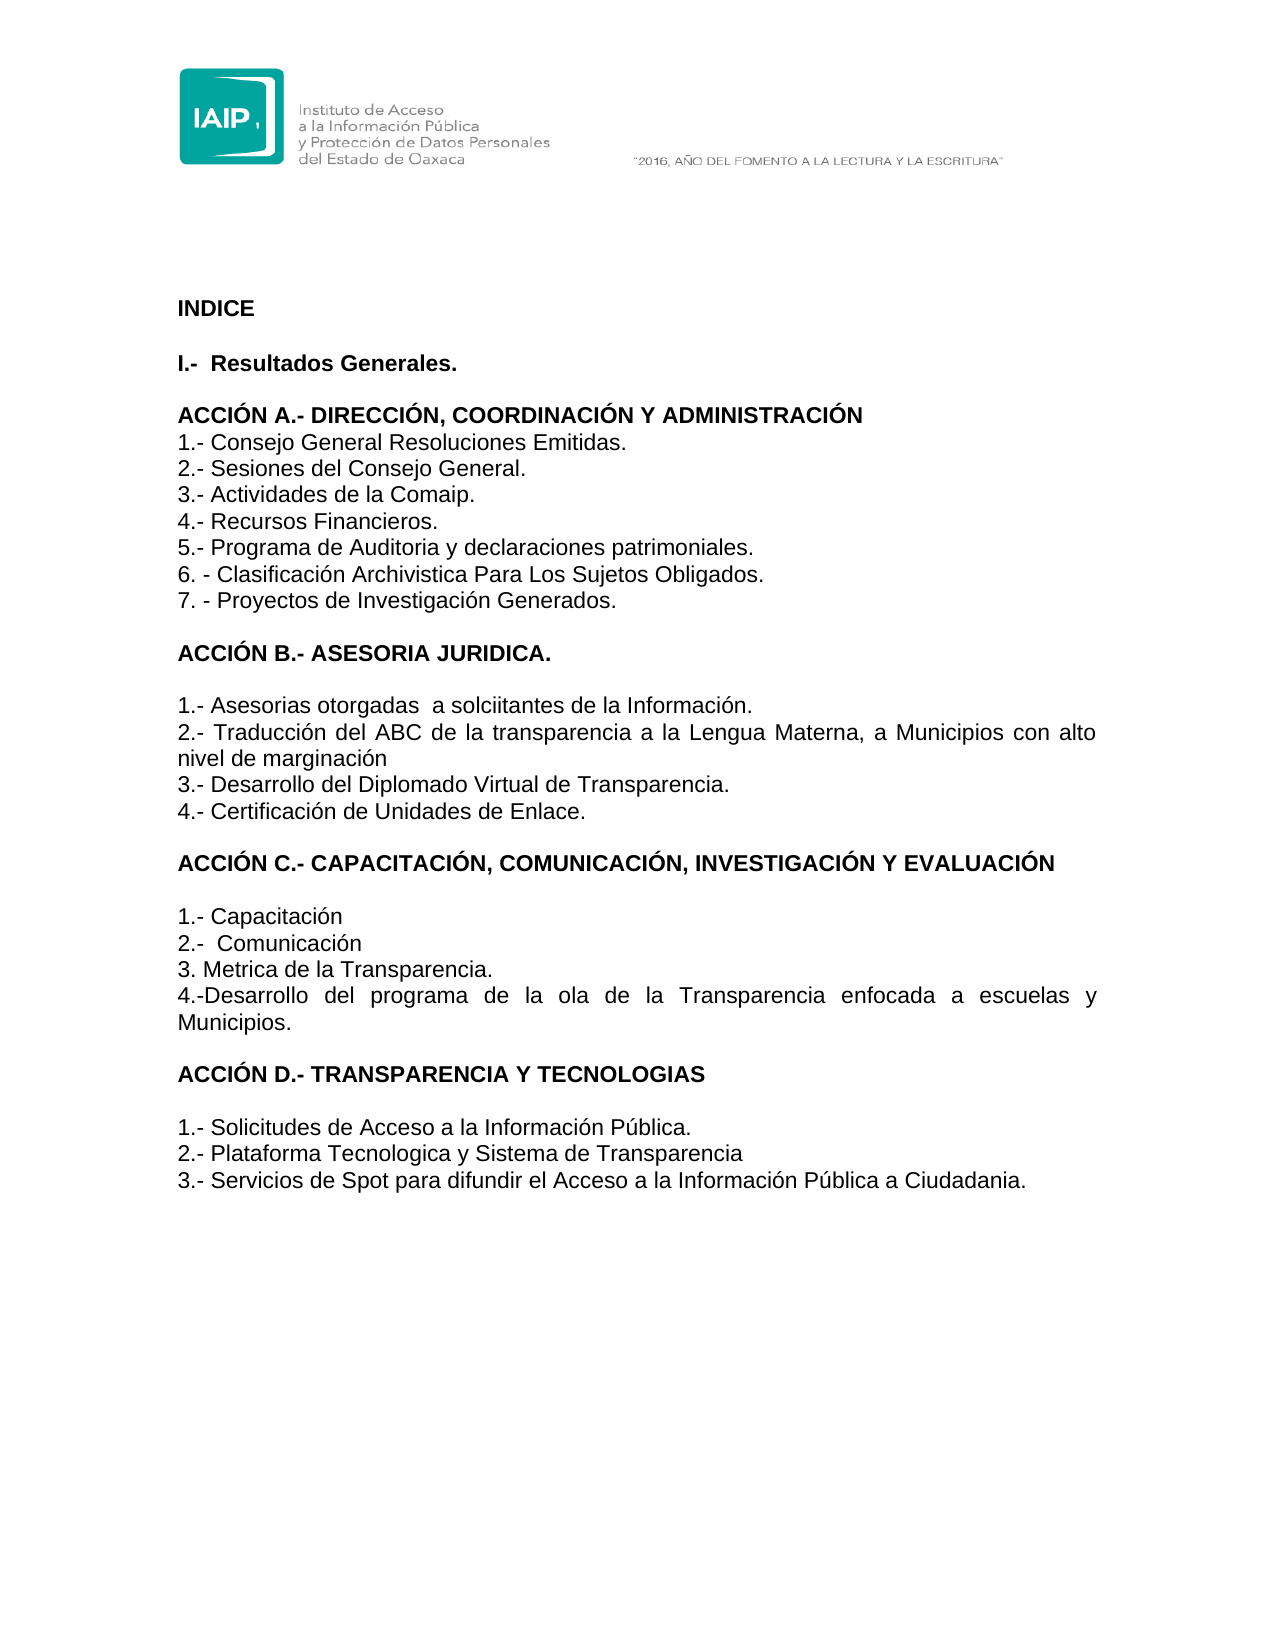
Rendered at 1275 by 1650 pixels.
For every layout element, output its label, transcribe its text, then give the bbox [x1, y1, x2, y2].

text 2.- Traducción del ABC de la transparencia a la Lengua Materna, a Municipios con alto nivel de marginación [177, 719, 1098, 771]
text 3.- Desarrollo del Diplomado Virtual de Transparencia. [177, 771, 1098, 798]
text 2.- Sesiones del Consejo General. [177, 455, 1098, 481]
text 7. - Proyectos de Investigación Generados. [177, 587, 1098, 613]
text 4.- Recursos Financieros. [177, 508, 1098, 534]
text 3.- Actividades de la Comaip. [177, 481, 1098, 508]
text 1.- Asesorias otorgadas a solciitantes de la Información. [177, 692, 1098, 719]
text ACCIÓN C.- CAPACITACIÓN, COMUNICACIÓN, INVESTIGACIÓN Y EVALUACIÓN [177, 850, 1098, 877]
text 6. - Clasificación Archivistica Para Los Sujetos Obligados. [177, 561, 1098, 587]
text ACCIÓN D.- TRANSPARENCIA Y TECNOLOGIAS [177, 1061, 1098, 1088]
picture [20, 22, 1160, 171]
text I.- Resultados Generales. [177, 350, 1098, 376]
text INDICE [177, 295, 1098, 322]
text 2.- Plataforma Tecnologica y Sistema de Transparencia [177, 1140, 1098, 1167]
text 3. Metrica de la Transparencia. [177, 956, 1098, 982]
text 3.- Servicios de Spot para difundir el Acceso a la Información Pública a Ciudadania. [177, 1167, 1098, 1193]
text ACCIÓN A.- DIRECCIÓN, COORDINACIÓN Y ADMINISTRACIÓN [177, 402, 1098, 429]
text 2.- Comunicación [177, 929, 1098, 956]
text 1.- Consejo General Resoluciones Emitidas. [177, 429, 1098, 455]
text 1.- Capacitación [177, 903, 1098, 929]
text 4.-Desarrollo del programa de la ola de la Transparencia enfocada a escuelas y Municipios. [177, 982, 1098, 1035]
text 5.- Programa de Auditoria y declaraciones patrimoniales. [177, 534, 1098, 561]
text 4.- Certificación de Unidades de Enlace. [177, 798, 1098, 824]
text 1.- Solicitudes de Acceso a la Información Pública. [177, 1114, 1098, 1140]
text ACCIÓN B.- ASESORIA JURIDICA. [177, 639, 1098, 666]
